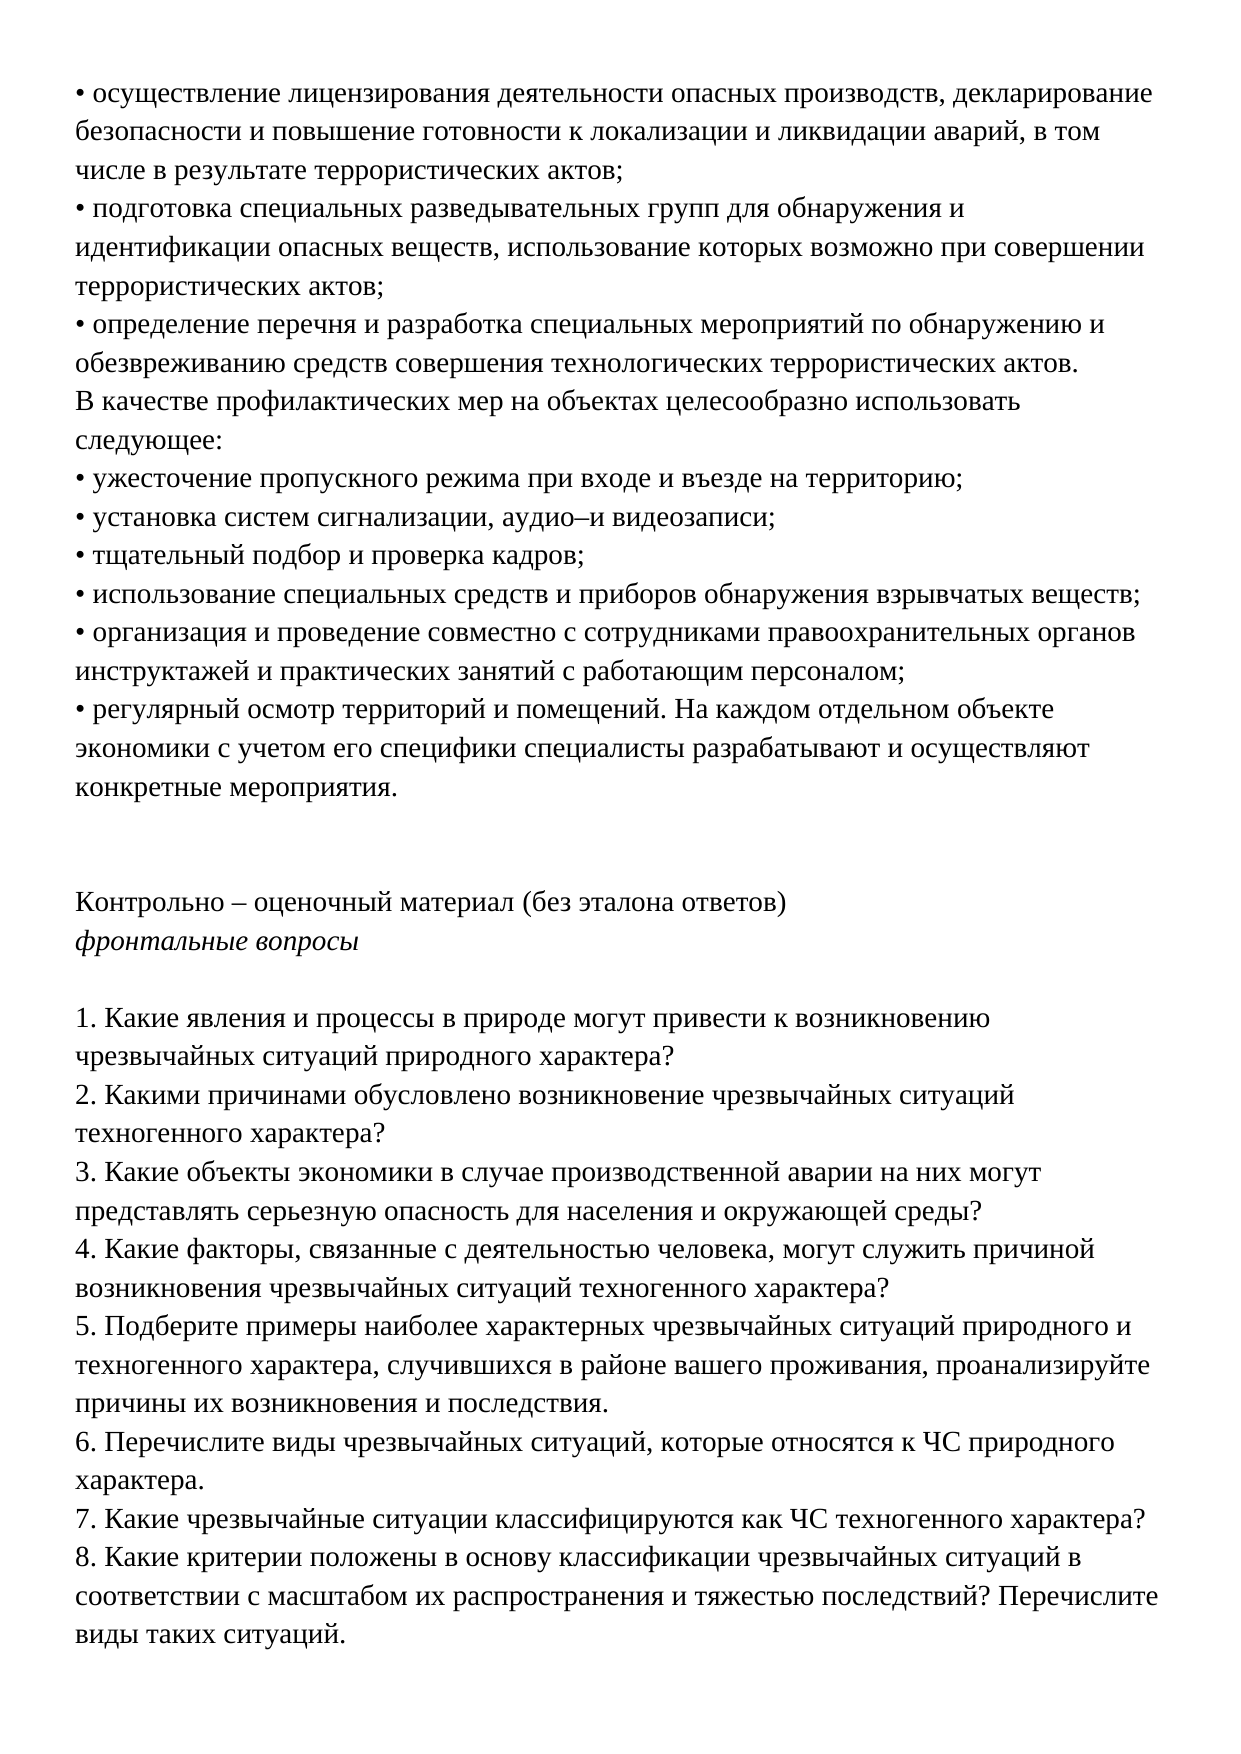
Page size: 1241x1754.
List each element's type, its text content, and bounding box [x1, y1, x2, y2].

text 7. Какие чрезвычайные ситуации классифицируются как ЧС техногенного характера? [75, 1501, 1165, 1534]
text Контрольно – оценочный материал (без эталона ответов) [75, 884, 1165, 918]
text 2. Какими причинами обусловлено возникновение чрезвычайных ситуаций техногенного характера? [75, 1077, 1165, 1149]
text 3. Какие объекты экономики в случае производственной аварии на них могут представлять серьезную опасность для населения и окружающей среды? [75, 1154, 1165, 1226]
text • использование специальных средств и приборов обнаружения взрывчатых веществ; [75, 576, 1165, 609]
text В качестве профилактических мер на объектах целесообразно использовать следующее: [75, 383, 1165, 455]
text • организация и проведение совместно с сотрудниками правоохранительных органов инструктажей и практических занятий с работающим персоналом; [75, 614, 1165, 687]
text 8. Какие критерии положены в основу классификации чрезвычайных ситуаций в соответствии с масштабом их распространения и тяжестью последствий? Перечислите виды таких ситуаций. [75, 1539, 1165, 1650]
text фронтальные вопросы [75, 923, 1165, 956]
text • определение перечня и разработка специальных мероприятий по обнаружению и обезвреживанию средств совершения технологических террористических актов. [75, 306, 1165, 378]
text 5. Подберите примеры наиболее характерных чрезвычайных ситуаций природного и техногенного характера, случившихся в районе вашего проживания, проанализируйте причины их возникновения и последствия. [75, 1308, 1165, 1419]
text 1. Какие явления и процессы в природе могут привести к возникновению чрезвычайных ситуаций природного характера? [75, 1000, 1165, 1072]
text • установка систем сигнализации, аудио–и видеозаписи; [75, 499, 1165, 532]
text • осуществление лицензирования деятельности опасных производств, декларирование безопасности и повышение готовности к локализации и ликвидации аварий, в том числе в результате террористических актов; [75, 75, 1165, 186]
text • ужесточение пропускного режима при входе и въезде на территорию; [75, 460, 1165, 494]
text 4. Какие факторы, связанные с деятельностью человека, могут служить причиной возникновения чрезвычайных ситуаций техногенного характера? [75, 1231, 1165, 1303]
text • регулярный осмотр территорий и помещений. На каждом отдельном объекте экономики с учетом его специфики специалисты разрабатывают и осуществляют конкретные мероприятия. [75, 692, 1165, 802]
text • подготовка специальных разведывательных групп для обнаружения и идентификации опасных веществ, использование которых возможно при совершении террористических актов; [75, 191, 1165, 301]
text • тщательный подбор и проверка кадров; [75, 537, 1165, 571]
text 6. Перечислите виды чрезвычайных ситуаций, которые относятся к ЧС природного характера. [75, 1424, 1165, 1496]
